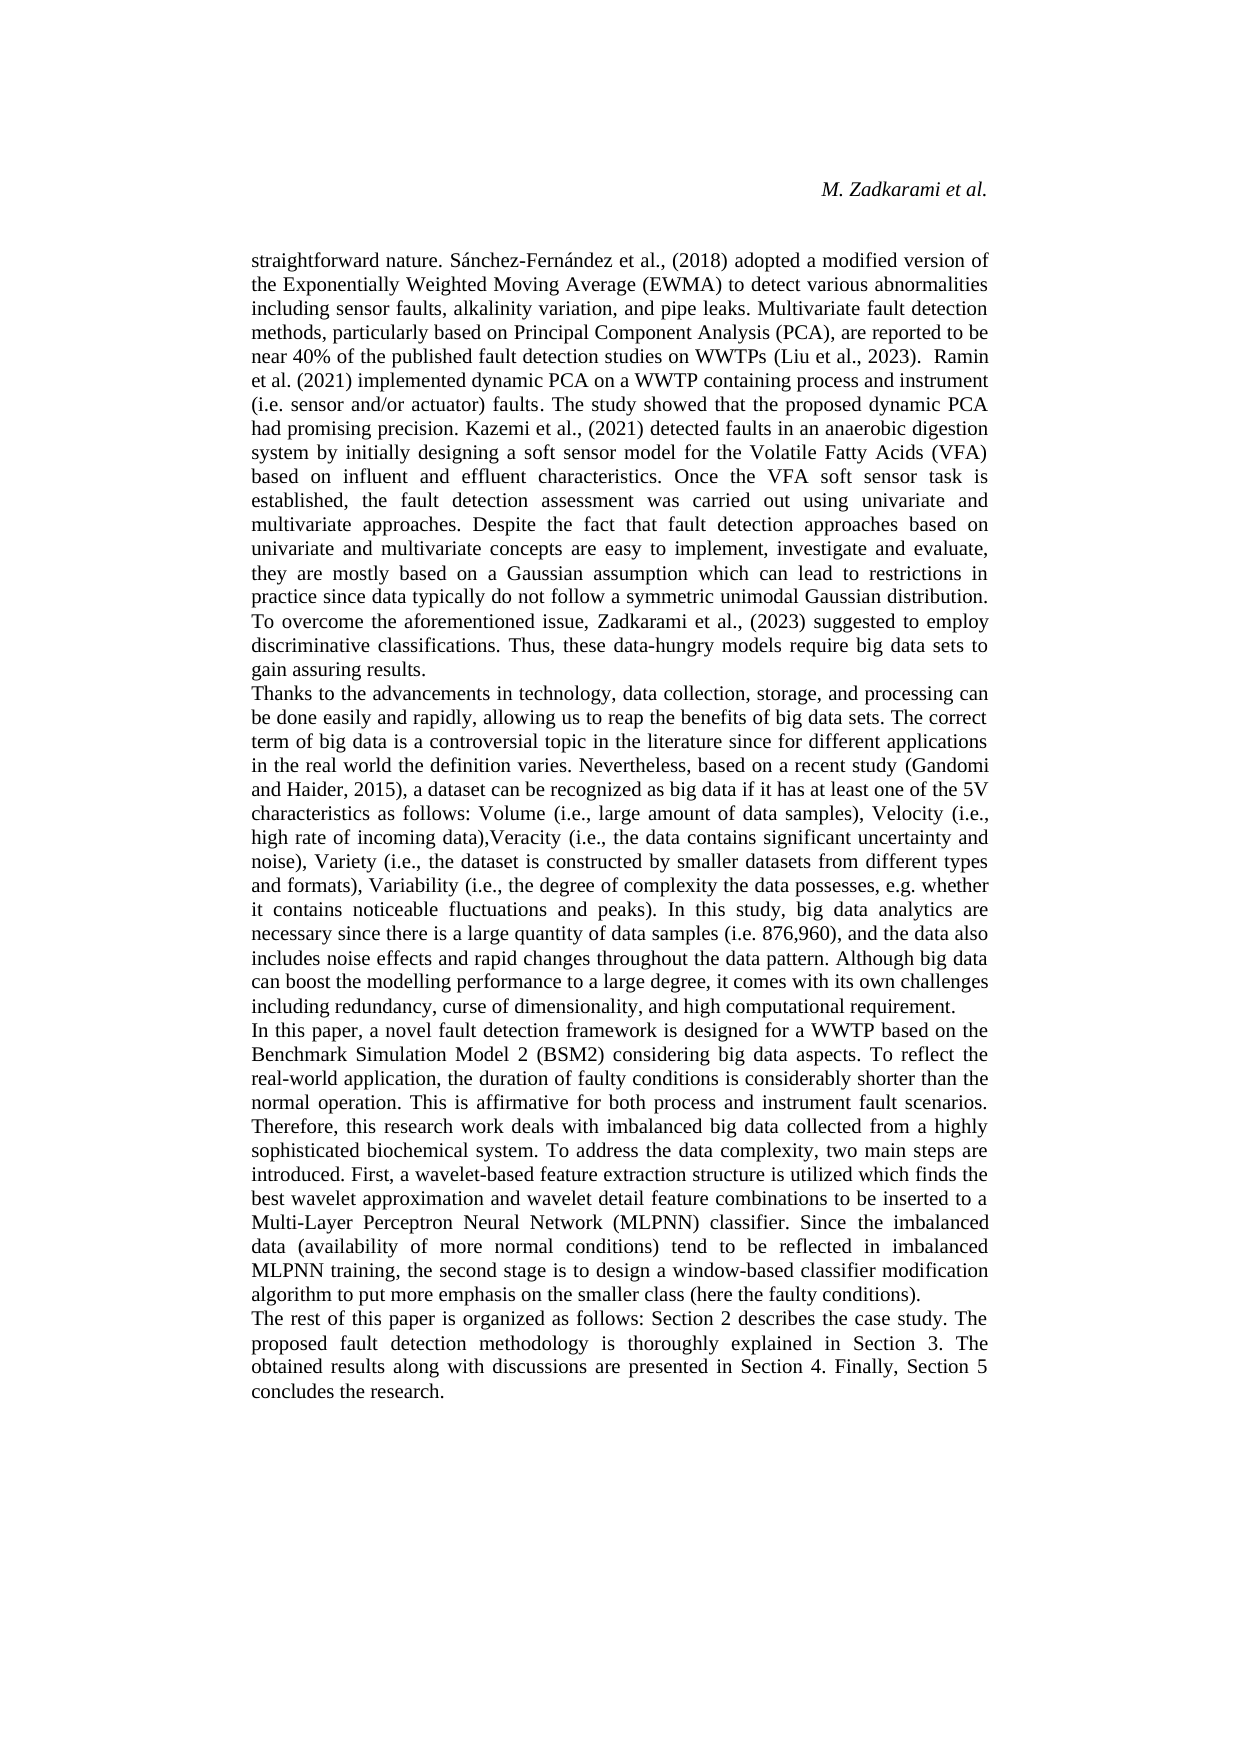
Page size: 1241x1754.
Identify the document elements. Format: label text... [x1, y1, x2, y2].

text Thanks to the advancements in technology, data collection, storage, and processing can be done easily and rapidly, allowing us to reap the benefits of big data sets. The correct term of big data is a controversial topic in the literature since for different applications in the real world the definition varies. Nevertheless, based on a recent study , a dataset can be recognized as big data if it has at least one of the 5V characteristics as follows: Volume (i.e., large amount of data samples), Velocity (i.e., high rate of incoming data),Veracity (i.e., the data contains significant uncertainty and noise), Variety (i.e., the dataset is constructed by smaller datasets from different types and formats), Variability (i.e., the degree of complexity the data possesses, e.g. whether it contains noticeable fluctuations and peaks). In this study, big data analytics are necessary since there is a large quantity of data samples (i.e. 876,960), and the data also includes noise effects and rapid changes throughout the data pattern. Although big data can boost the modelling performance to a large degree, it comes with its own challenges including redundancy, curse of dimensionality, and high computational requirement. [251, 681, 989, 1018]
text The rest of this paper is organized as follows: Section 2 describes the case study. The proposed fault detection methodology is thoroughly explained in Section 3. The obtained results along with discussions are presented in Section 4. Finally, Section 5 concludes the research. [251, 1306, 989, 1403]
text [251, 248, 989, 681]
text In this paper, a novel fault detection framework is designed for a WWTP based on the Benchmark Simulation Model 2 (BSM2) considering big data aspects. To reflect the real-world application, the duration of faulty conditions is considerably shorter than the normal operation. This is affirmative for both process and instrument fault scenarios. Therefore, this research work deals with imbalanced big data collected from a highly sophisticated biochemical system. To address the data complexity, two main steps are introduced. First, a wavelet-based feature extraction structure is utilized which finds the best wavelet approximation and wavelet detail feature combinations to be inserted to a Multi-Layer Perceptron Neural Network (MLPNN) classifier. Since the imbalanced data (availability of more normal conditions) tend to be reflected in imbalanced MLPNN training, the second stage is to design a window-based classifier modification algorithm to put more emphasis on the smaller class (here the faulty conditions). [251, 1018, 989, 1306]
